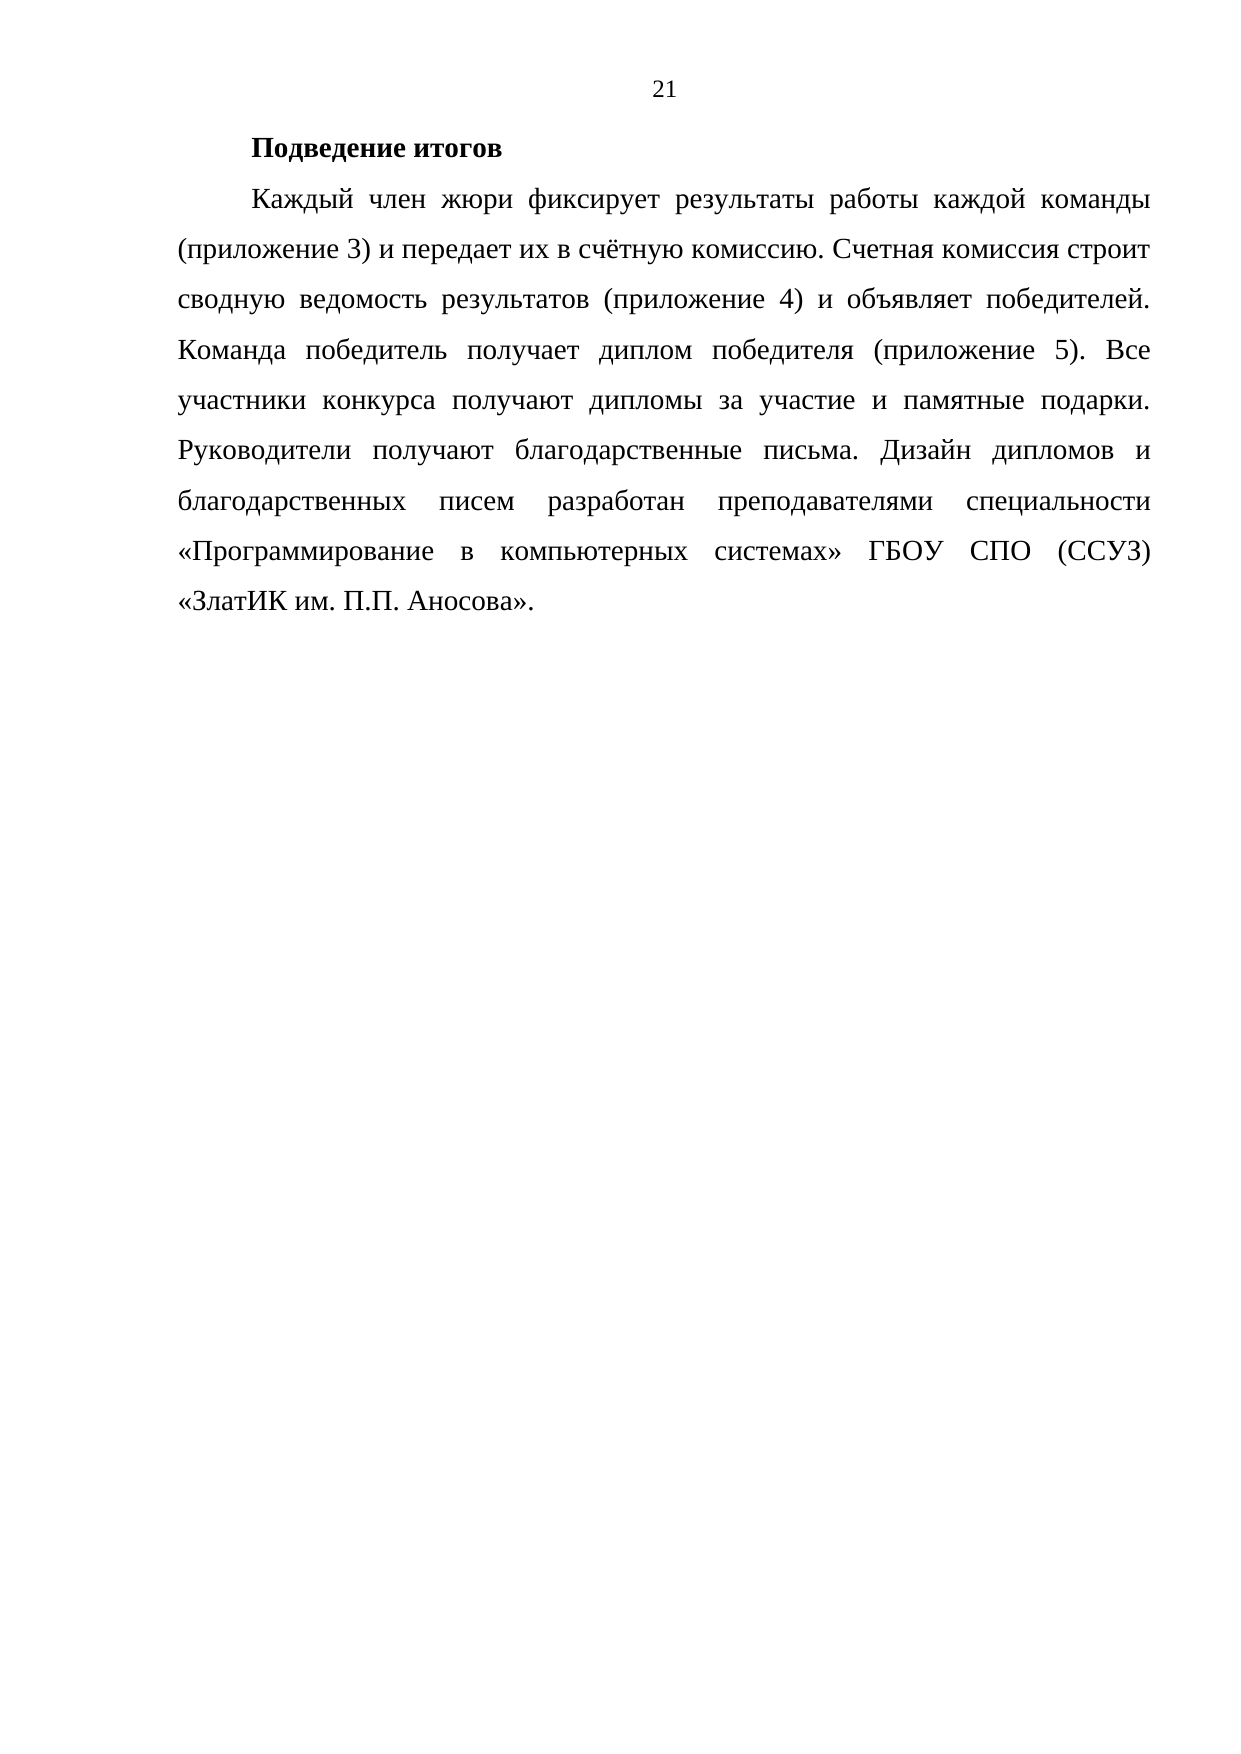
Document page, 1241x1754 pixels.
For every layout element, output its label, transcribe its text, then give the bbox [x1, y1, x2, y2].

text Подведение итогов [177, 131, 1152, 164]
text Каждый член жюри фиксирует результаты работы каждой команды (приложение 3) и передает их в счётную комиссию. Счетная комиссия строит сводную ведомость результатов (приложение 4) и объявляет победителей. Команда победитель получает диплом победителя (приложение 5). Все участники конкурса получают дипломы за участие и памятные подарки. Руководители получают благодарственные письма. Дизайн дипломов и благодарственных писем разработан преподавателями специальности «Программирование в компьютерных системах» ГБОУ СПО (ССУЗ) «ЗлатИК им. П.П. Аносова». [177, 181, 1152, 617]
